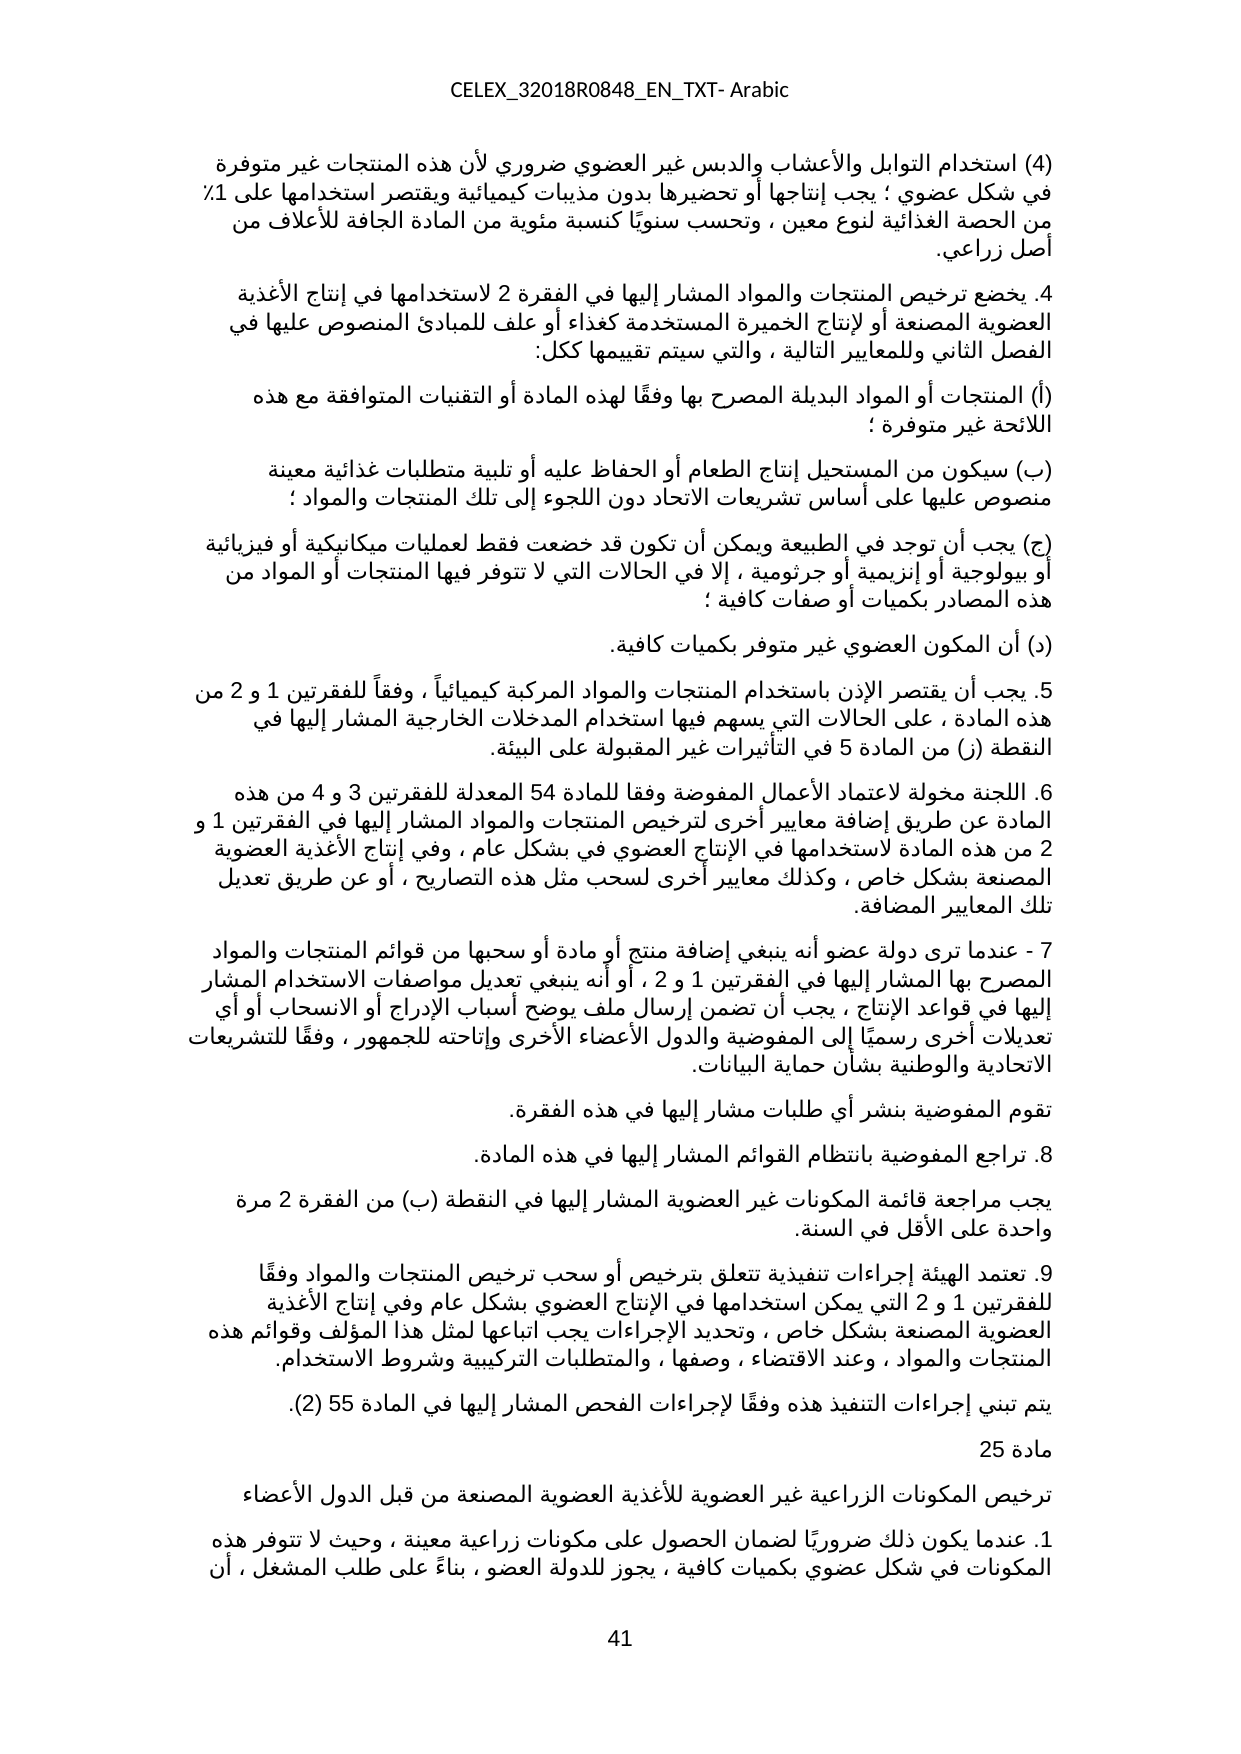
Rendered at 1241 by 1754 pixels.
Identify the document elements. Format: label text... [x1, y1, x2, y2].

text (أ) المنتجات أو المواد البديلة المصرح بها وفقًا لهذه المادة أو التقنيات المتوافقة مع هذه اللائحة غير متوفرة ؛ [187, 382, 1053, 437]
text يجب مراجعة قائمة المكونات غير العضوية المشار إليها في النقطة (ب) من الفقرة 2 مرة واحدة على الأقل في السنة. [187, 1186, 1053, 1241]
text 7 - عندما ترى دولة عضو أنه ينبغي إضافة منتج أو مادة أو سحبها من قوائم المنتجات والمواد المصرح بها المشار إليها في الفقرتين 1 و 2 ، أو أنه ينبغي تعديل مواصفات الاستخدام المشار إليها في قواعد الإنتاج ، يجب أن تضمن إرسال ملف يوضح أسباب الإدراج أو الانسحاب أو أي تعديلات أخرى رسميًا إلى المفوضية والدول الأعضاء الأخرى وإتاحته للجمهور ، وفقًا للتشريعات الاتحادية والوطنية بشأن حماية البيانات. [187, 937, 1053, 1077]
text تقوم المفوضية بنشر أي طلبات مشار إليها في هذه الفقرة. [187, 1096, 1053, 1123]
text 6. اللجنة مخولة لاعتماد الأعمال المفوضة وفقا للمادة 54 المعدلة للفقرتين 3 و 4 من هذه المادة عن طريق إضافة معايير أخرى لترخيص المنتجات والمواد المشار إليها في الفقرتين 1 و 2 من هذه المادة لاستخدامها في الإنتاج العضوي في بشكل عام ، وفي إنتاج الأغذية العضوية المصنعة بشكل خاص ، وكذلك معايير أخرى لسحب مثل هذه التصاريح ، أو عن طريق تعديل تلك المعايير المضافة. [187, 778, 1053, 919]
text 9. تعتمد الهيئة إجراءات تنفيذية تتعلق بترخيص أو سحب ترخيص المنتجات والمواد وفقًا للفقرتين 1 و 2 التي يمكن استخدامها في الإنتاج العضوي بشكل عام وفي إنتاج الأغذية العضوية المصنعة بشكل خاص ، وتحديد الإجراءات يجب اتباعها لمثل هذا المؤلف وقوائم هذه المنتجات والمواد ، وعند الاقتضاء ، وصفها ، والمتطلبات التركيبية وشروط الاستخدام. [187, 1260, 1053, 1372]
text ترخيص المكونات الزراعية غير العضوية للأغذية العضوية المصنعة من قبل الدول الأعضاء [187, 1481, 1053, 1507]
text (ج) يجب أن توجد في الطبيعة ويمكن أن تكون قد خضعت فقط لعمليات ميكانيكية أو فيزيائية أو بيولوجية أو إنزيمية أو جرثومية ، إلا في الحالات التي لا تتوفر فيها المنتجات أو المواد من هذه المصادر بكميات أو صفات كافية ؛ [187, 529, 1053, 613]
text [187, 1526, 1053, 1581]
text (4) استخدام التوابل والأعشاب والدبس غير العضوي ضروري لأن هذه المنتجات غير متوفرة في شكل عضوي ؛ يجب إنتاجها أو تحضيرها بدون مذيبات كيميائية ويقتصر استخدامها على 1٪ من الحصة الغذائية لنوع معين ، وتحسب سنويًا كنسبة مئوية من المادة الجافة للأعلاف من أصل زراعي. [187, 150, 1053, 262]
text مادة 25 [187, 1436, 1053, 1462]
text 5. يجب أن يقتصر الإذن باستخدام المنتجات والمواد المركبة كيميائياً ، وفقاً للفقرتين 1 و 2 من هذه المادة ، على الحالات التي يسهم فيها استخدام المدخلات الخارجية المشار إليها في النقطة (ز) من المادة 5 في التأثيرات غير المقبولة على البيئة. [187, 677, 1053, 760]
text يتم تبني إجراءات التنفيذ هذه وفقًا لإجراءات الفحص المشار إليها في المادة 55 (2). [187, 1390, 1053, 1417]
text (ب) سيكون من المستحيل إنتاج الطعام أو الحفاظ عليه أو تلبية متطلبات غذائية معينة منصوص عليها على أساس تشريعات الاتحاد دون اللجوء إلى تلك المنتجات والمواد ؛ [187, 456, 1053, 511]
text 4. يخضع ترخيص المنتجات والمواد المشار إليها في الفقرة 2 لاستخدامها في إنتاج الأغذية العضوية المصنعة أو لإنتاج الخميرة المستخدمة كغذاء أو علف للمبادئ المنصوص عليها في الفصل الثاني وللمعايير التالية ، والتي سيتم تقييمها ككل: [187, 280, 1053, 364]
text 8. تراجع المفوضية بانتظام القوائم المشار إليها في هذه المادة. [187, 1141, 1053, 1168]
text (د) أن المكون العضوي غير متوفر بكميات كافية. [187, 631, 1053, 658]
